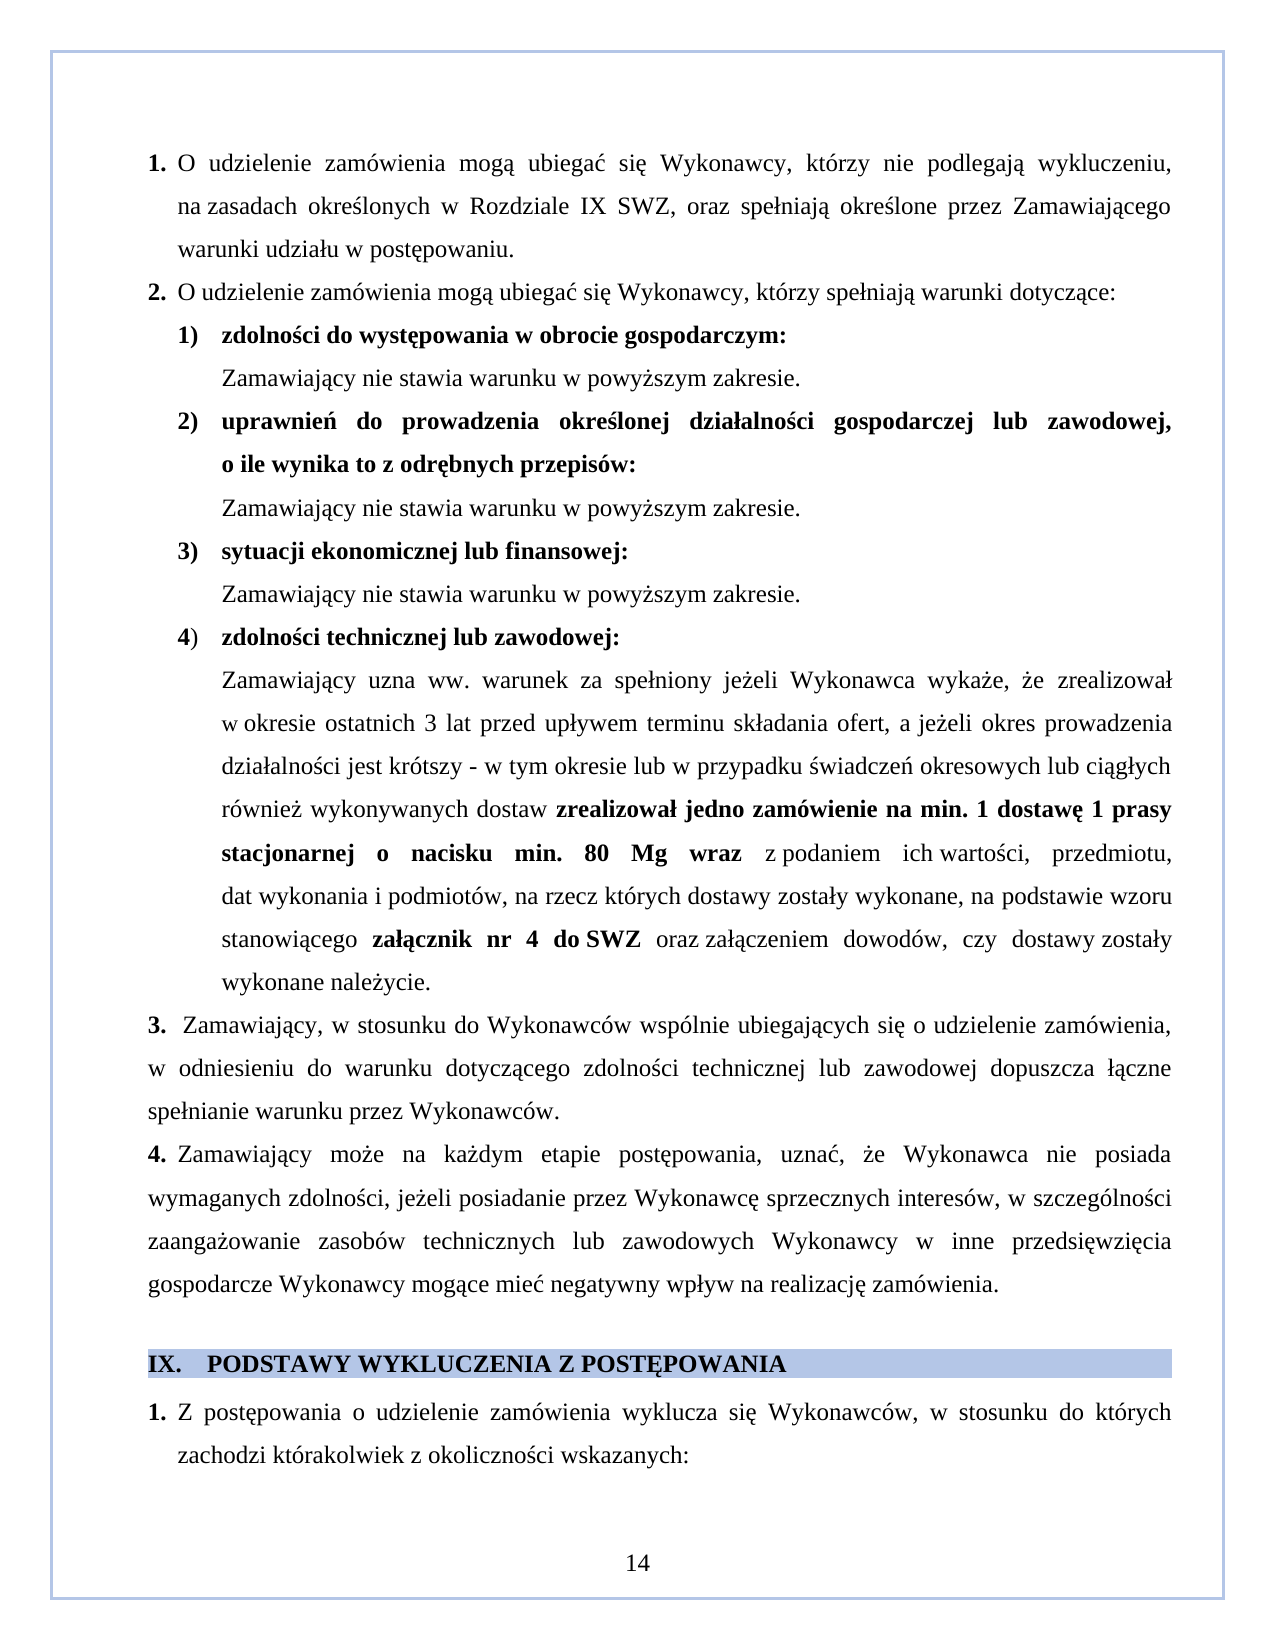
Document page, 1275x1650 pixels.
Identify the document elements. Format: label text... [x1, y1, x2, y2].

text 2. O udzielenie zamówienia mogą ubiegać się Wykonawcy, którzy spełniają warunki dotyczące: [148, 277, 1172, 306]
text Zamawiający uzna ww. warunek za spełniony jeżeli Wykonawca wykaże, że zrealizował w okresie ostatnich 3 lat przed upływem terminu składania ofert, a jeżeli okres prowadzenia działalności jest krótszy - w tym okresie lub w przypadku świadczeń okresowych lub ciągłych również wykonywanych dostaw zrealizował jedno zamówienie na min. 1 dostawę 1 prasy stacjonarnej o nacisku min. 80 Mg wraz z podaniem ich wartości, przedmiotu, dat wykonania i podmiotów, na rzecz których dostawy zostały wykonane, na podstawie wzoru stanowiącego załącznik nr 4 do SWZ oraz załączeniem dowodów, czy dostawy zostały wykonane należycie. [221, 665, 1172, 996]
text 4) zdolności technicznej lub zawodowej: [177, 622, 1172, 651]
text 3) sytuacji ekonomicznej lub finansowej: [177, 536, 1172, 564]
text 1. Z postępowania o udzielenie zamówienia wyklucza się Wykonawców, w stosunku do których zachodzi którakolwiek z okoliczności wskazanych: [148, 1397, 1172, 1469]
text Zamawiający nie stawia warunku w powyższym zakresie. [221, 579, 1172, 608]
text 1) zdolności do występowania w obrocie gospodarczym: [177, 320, 1172, 349]
text Zamawiający nie stawia warunku w powyższym zakresie. [221, 363, 1172, 392]
text Zamawiający nie stawia warunku w powyższym zakresie. [221, 493, 1172, 521]
text 3. Zamawiający, w stosunku do Wykonawców wspólnie ubiegających się o udzielenie zamówienia, w odniesieniu do warunku dotyczącego zdolności technicznej lub zawodowej dopuszcza łączne spełnianie warunku przez Wykonawców. [148, 1010, 1172, 1125]
text 1. O udzielenie zamówienia mogą ubiegać się Wykonawcy, którzy nie podlegają wykluczeniu, na zasadach określonych w Rozdziale IX SWZ, oraz spełniają określone przez Zamawiającego warunki udziału w postępowaniu. [148, 148, 1172, 263]
text 4. Zamawiający może na każdym etapie postępowania, uznać, że Wykonawca nie posiada wymaganych zdolności, jeżeli posiadanie przez Wykonawcę sprzecznych interesów, w szczególności zaangażowanie zasobów technicznych lub zawodowych Wykonawcy w inne przedsięwzięcia gospodarcze Wykonawcy mogące mieć negatywny wpływ na realizację zamówienia. [148, 1139, 1172, 1298]
text IX. PODSTAWY WYKLUCZENIA Z POSTĘPOWANIA [148, 1349, 1172, 1378]
text 2) uprawnień do prowadzenia określonej działalności gospodarczej lub zawodowej, o ile wynika to z odrębnych przepisów: [177, 406, 1172, 478]
